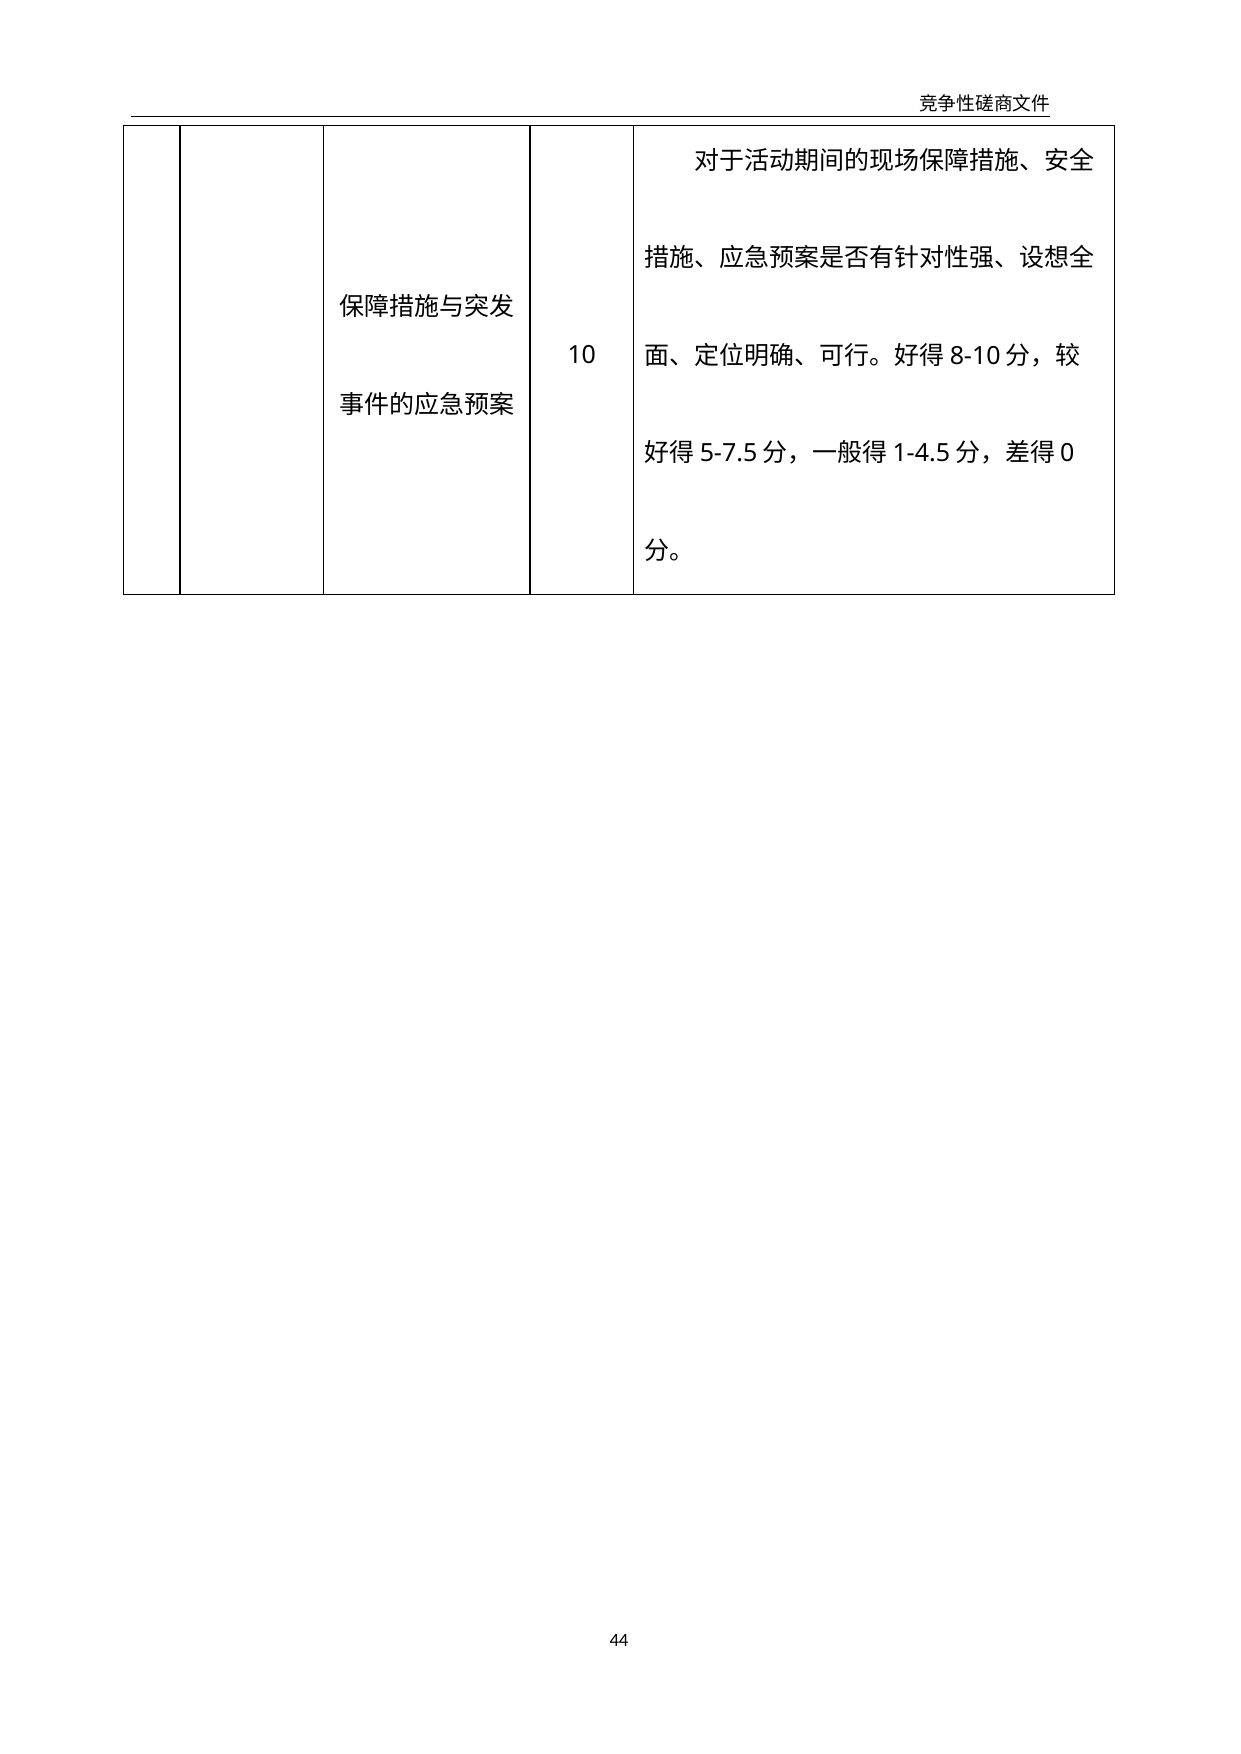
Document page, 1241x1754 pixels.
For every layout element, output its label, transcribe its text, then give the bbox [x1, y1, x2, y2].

table_cell 10 [531, 126, 633, 593]
table_cell 保障措施与突发事件的应急预案 [324, 126, 529, 593]
table_cell 对于活动期间的现场保障措施、安全措施、应急预案是否有针对性强、设想全面、定位明确、可行。好得8-10分，较好得5-7.5分，一般得1-4.5分，差得0分。 [634, 126, 1114, 593]
